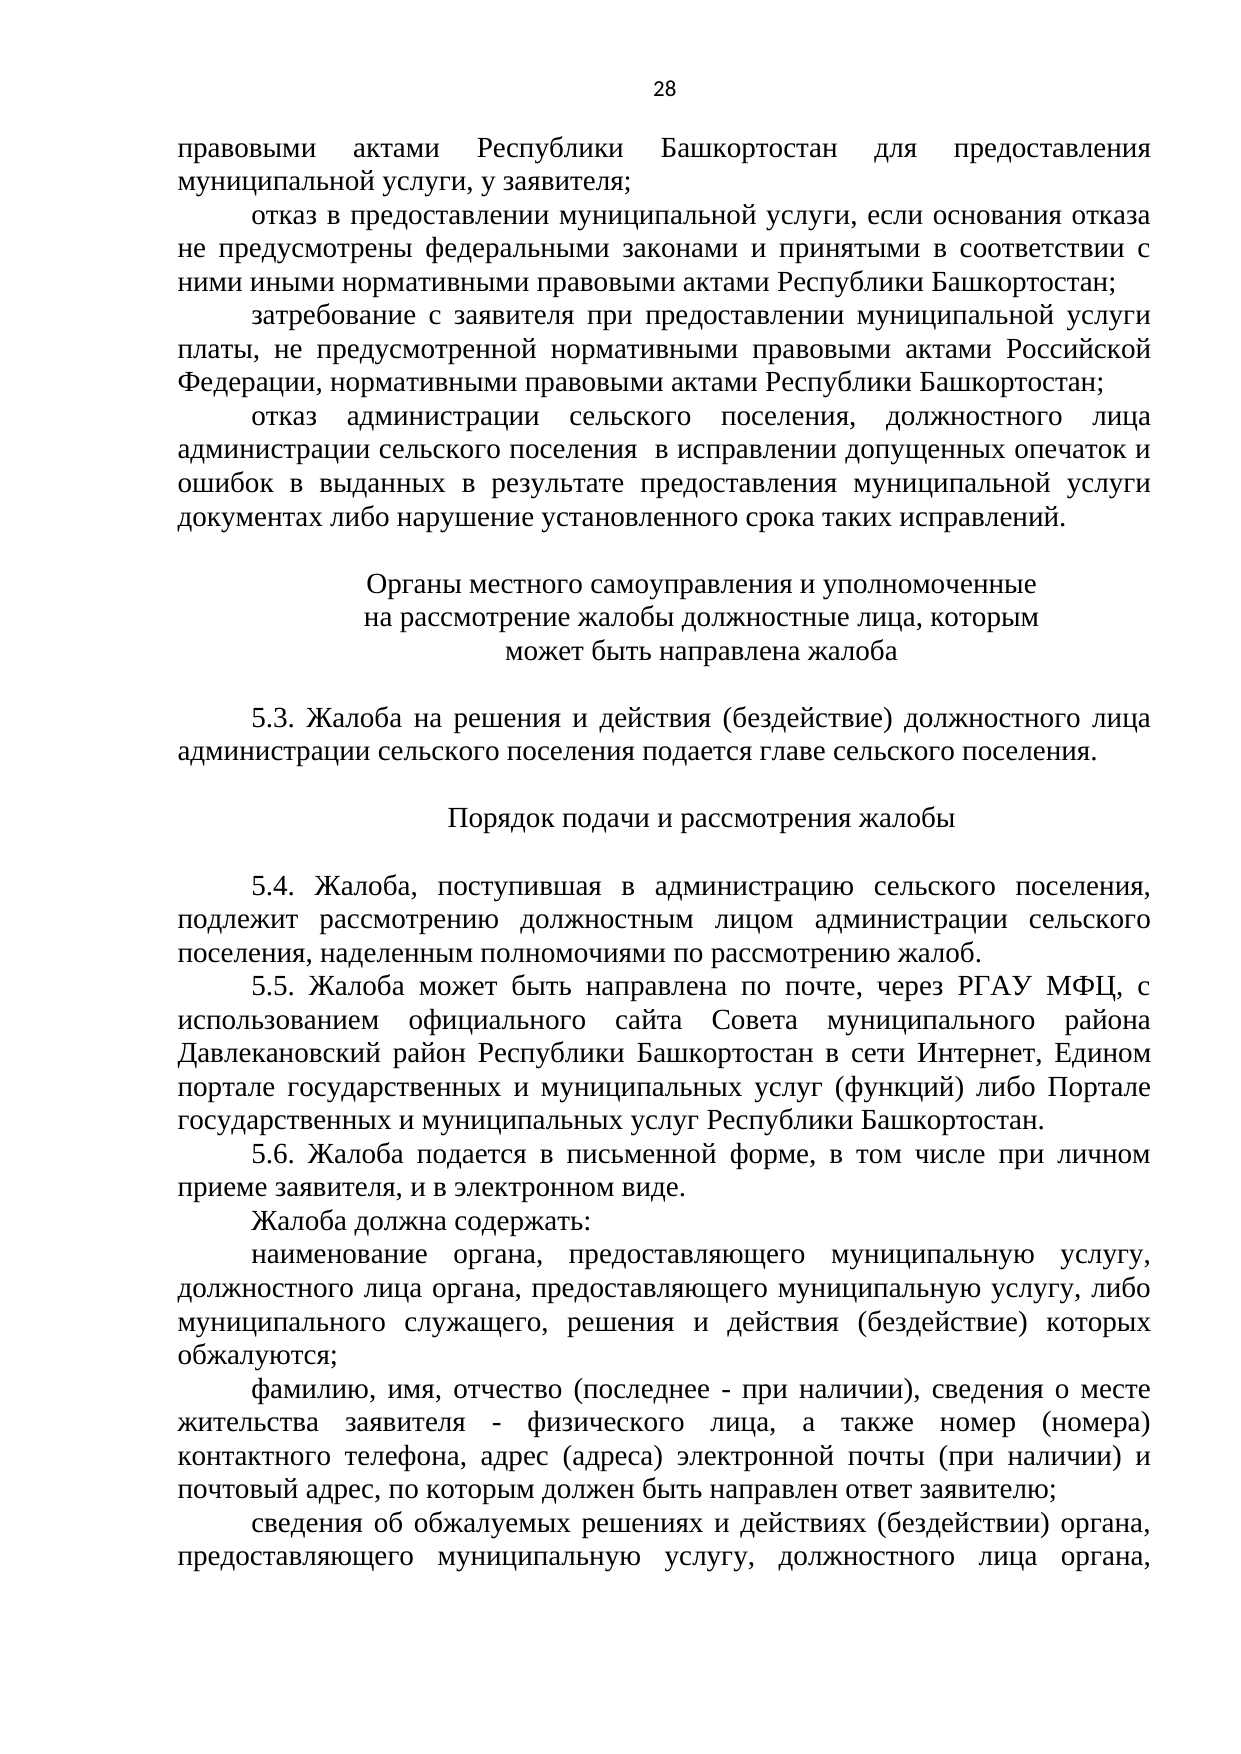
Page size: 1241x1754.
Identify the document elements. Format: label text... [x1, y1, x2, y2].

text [177, 1505, 1152, 1572]
text наименование органа, предоставляющего муниципальную услугу, должностного лица органа, предоставляющего муниципальную услугу, либо муниципального служащего, решения и действия (бездействие) которых обжалуются; [177, 1237, 1152, 1371]
text 5.6. Жалоба подается в письменной форме, в том числе при личном приеме заявителя, и в электронном виде. [177, 1136, 1152, 1203]
text затребование с заявителя при предоставлении муниципальной услуги платы, не предусмотренной нормативными правовыми актами Российской Федерации, нормативными правовыми актами Республики Башкортостан; [177, 297, 1152, 398]
text отказ администрации сельского поселения, должностного лица администрации сельского поселения в исправлении допущенных опечаток и ошибок в выданных в результате предоставления муниципальной услуги документах либо нарушение установленного срока таких исправлений. [177, 398, 1152, 532]
text на рассмотрение жалобы должностные лица, которым [177, 599, 1152, 633]
text 5.3. Жалоба на решения и действия (бездействие) должностного лица администрации сельского поселения подается главе сельского поселения. [177, 700, 1152, 767]
text Жалоба должна содержать: [177, 1203, 1152, 1237]
text фамилию, имя, отчество (последнее - при наличии), сведения о месте жительства заявителя - физического лица, а также номер (номера) контактного телефона, адрес (адреса) электронной почты (при наличии) и почтовый адрес, по которым должен быть направлен ответ заявителю; [177, 1371, 1152, 1505]
text Порядок подачи и рассмотрения жалобы [177, 801, 1152, 834]
text отказ в предоставлении муниципальной услуги, если основания отказа не предусмотрены федеральными законами и принятыми в соответствии с ними иными нормативными правовыми актами Республики Башкортостан; [177, 197, 1152, 297]
text 5.5. Жалоба может быть направлена по почте, через РГАУ МФЦ, с использованием официального сайта Совета муниципального района Давлекановский район Республики Башкортостан в сети Интернет, Едином портале государственных и муниципальных услуг (функций) либо Портале государственных и муниципальных услуг Республики Башкортостан. [177, 968, 1152, 1136]
text Органы местного самоуправления и уполномоченные [177, 566, 1152, 599]
text 5.4. Жалоба, поступившая в администрацию сельского поселения, подлежит рассмотрению должностным лицом администрации сельского поселения, наделенным полномочиями по рассмотрению жалоб. [177, 868, 1152, 968]
text может быть направлена жалоба [177, 633, 1152, 666]
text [177, 130, 1152, 197]
